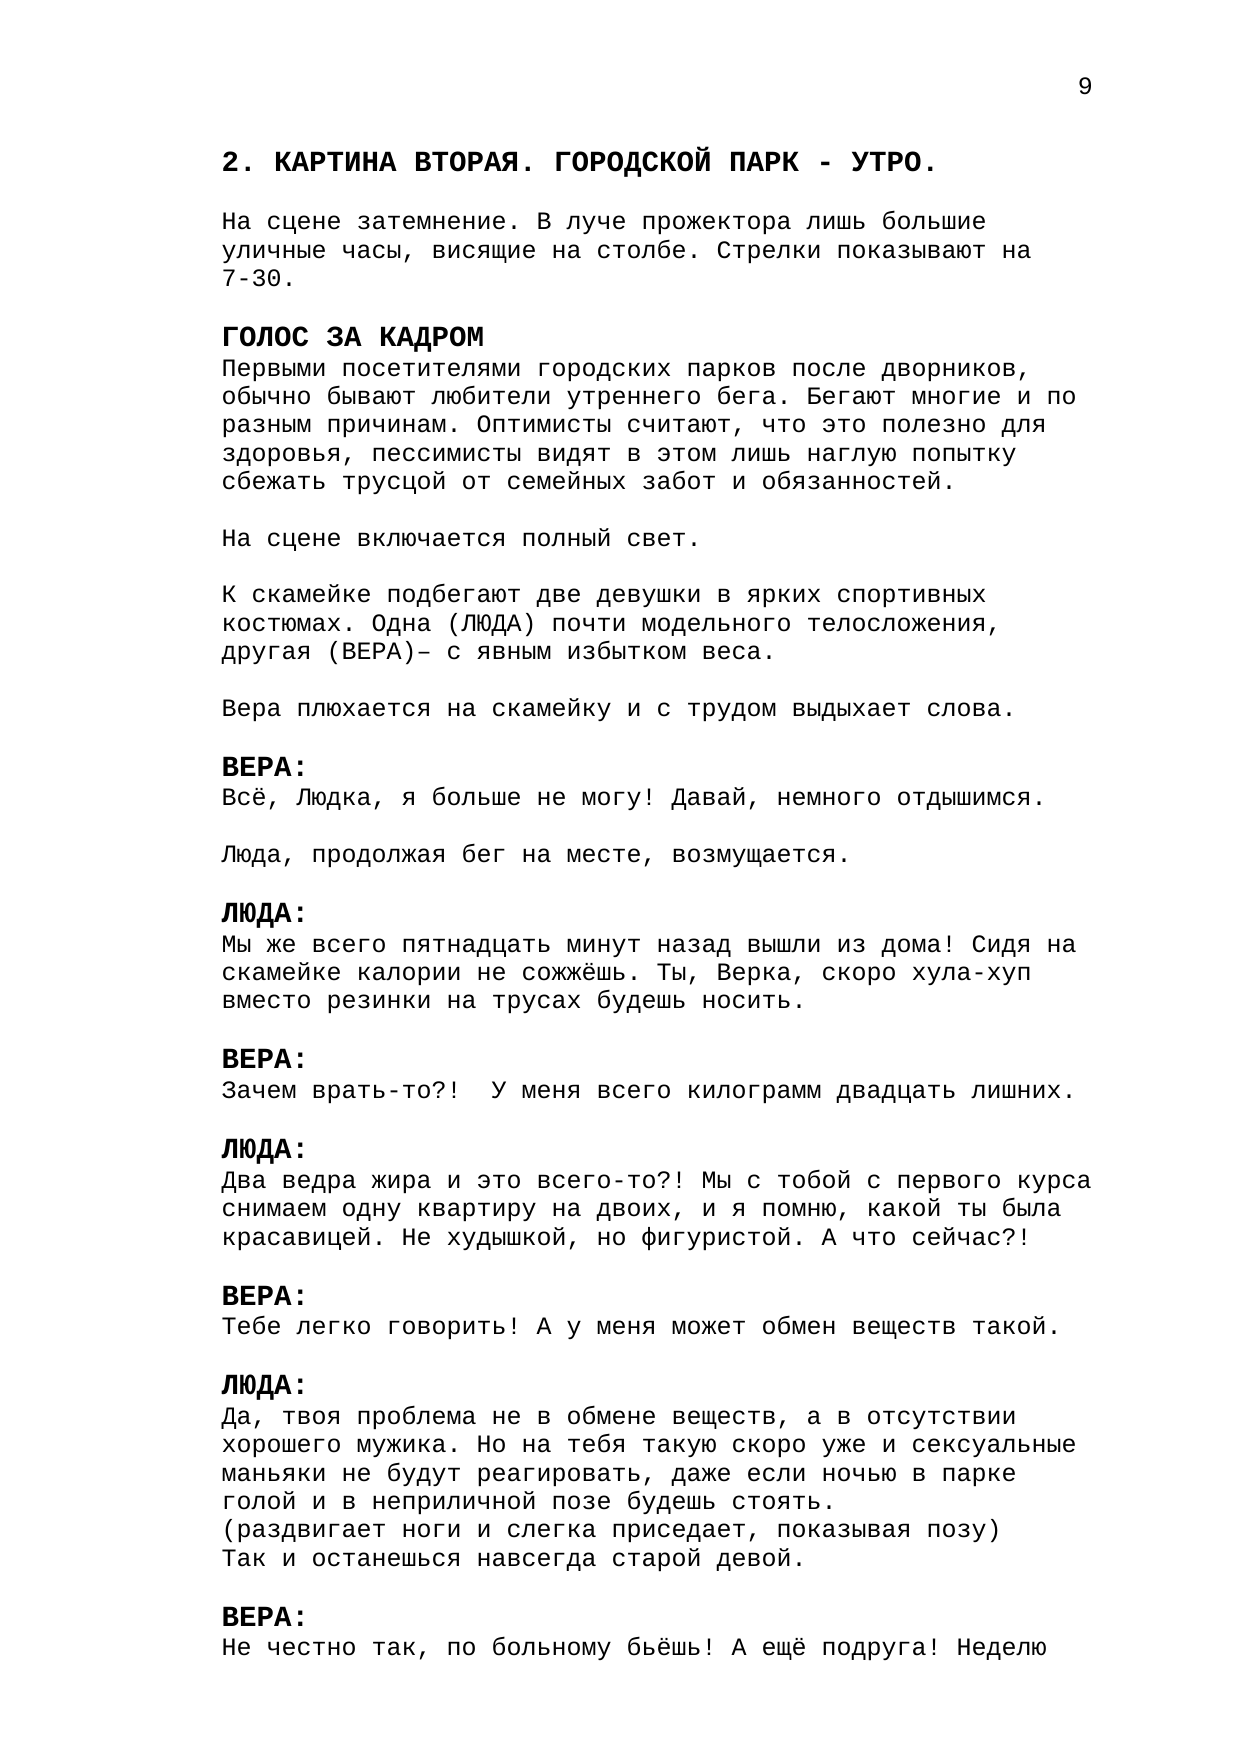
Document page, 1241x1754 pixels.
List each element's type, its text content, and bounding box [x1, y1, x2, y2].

text Люда, продолжая бег на месте, возмущается. [221, 842, 1093, 870]
text ЛЮДА: [221, 898, 1093, 931]
text Первыми посетителями городских парков после дворников, обычно бывают любители утреннего бега. Бегают многие и по разным причинам. Оптимисты считают, что это полезно для здоровья, пессимисты видят в этом лишь наглую попытку сбежать трусцой от семейных забот и обязанностей. [221, 355, 1093, 497]
text Да, твоя проблема не в обмене веществ, а в отсутствии хорошего мужика. Но на тебя такую скоро уже и сексуальные маньяки не будут реагировать, даже если ночью в парке голой и в неприличной позе будешь стоять. [221, 1403, 1093, 1517]
text Так и останешься навсегда старой девой. [221, 1545, 1093, 1573]
text К скамейке подбегают две девушки в ярких спортивных костюмах. Одна (ЛЮДА) почти модельного телосложения, другая (ВЕРА)– с явным избытком веса. [221, 582, 1093, 667]
text ВЕРА: [221, 1045, 1093, 1078]
text Всё, Людка, я больше не могу! Давай, немного отдышимся. [221, 785, 1093, 813]
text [221, 1635, 1093, 1663]
text На сцене включается полный свет. [221, 525, 1093, 554]
text ЛЮДА: [221, 1370, 1093, 1403]
text ВЕРА: [221, 1281, 1093, 1314]
text Зачем врать-то?! У меня всего килограмм двадцать лишних. [221, 1078, 1093, 1106]
text ГОЛОС ЗА КАДРОМ [221, 322, 1093, 355]
text Вера плюхается на скамейку и с трудом выдыхает слова. [221, 695, 1093, 724]
text ВЕРА: [221, 1602, 1093, 1635]
text (раздвигает ноги и слегка приседает, показывая позу) [221, 1517, 1093, 1545]
text На сцене затемнение. В луче прожектора лишь большие уличные часы, висящие на столбе. Стрелки показывают на 7-30. [221, 209, 1093, 294]
text Мы же всего пятнадцать минут назад вышли из дома! Сидя на скамейке калории не сожжёшь. Ты, Верка, скоро хула-хуп вместо резинки на трусах будешь носить. [221, 931, 1093, 1016]
text Тебе легко говорить! А у меня может обмен веществ такой. [221, 1314, 1093, 1342]
text Два ведра жира и это всего-то?! Мы с тобой с первого курса снимаем одну квартиру на двоих, и я помню, какой ты была красавицей. Не худышкой, но фигуристой. А что сейчас?! [221, 1167, 1093, 1252]
text ВЕРА: [221, 752, 1093, 785]
text 2. КАРТИНА ВТОРАЯ. ГОРОДСКОЙ ПАРК - УТРО. [221, 148, 1093, 181]
text ЛЮДА: [221, 1134, 1093, 1167]
